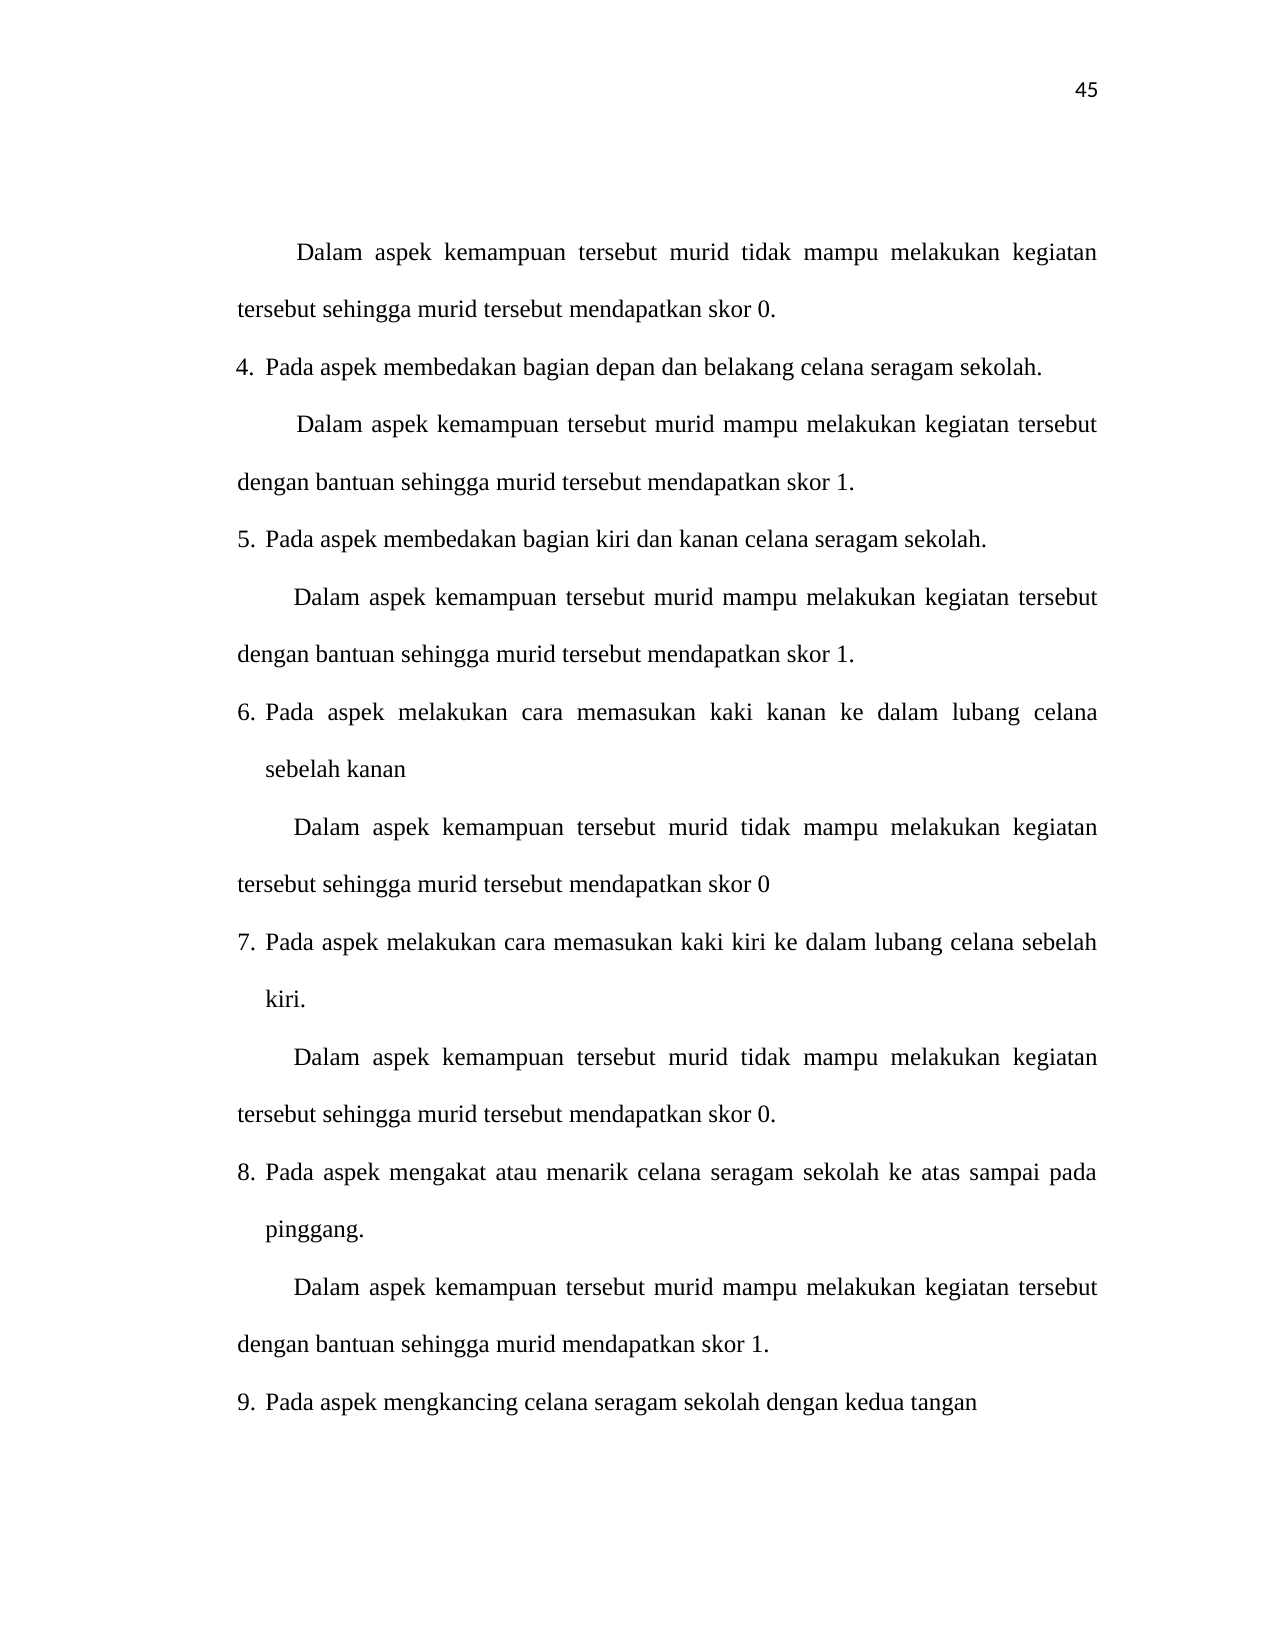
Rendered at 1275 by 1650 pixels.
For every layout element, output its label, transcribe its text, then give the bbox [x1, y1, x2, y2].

list Pada aspek mengakat atau menarik celana seragam sekolah ke atas sampai pada pinggang. [237, 1157, 1098, 1243]
list Pada aspek membedakan bagian depan dan belakang celana seragam sekolah. [236, 352, 1098, 381]
list Pada aspek melakukan cara memasukan kaki kanan ke dalam lubang celana sebelah kanan [237, 697, 1098, 783]
text Dalam aspek kemampuan tersebut murid tidak mampu melakukan kegiatan tersebut sehingga murid tersebut mendapatkan skor 0 [237, 812, 1098, 898]
text Dalam aspek kemampuan tersebut murid mampu melakukan kegiatan tersebut dengan bantuan sehingga murid tersebut mendapatkan skor 1. [237, 409, 1098, 496]
text Dalam aspek kemampuan tersebut murid tidak mampu melakukan kegiatan tersebut sehingga murid tersebut mendapatkan skor 0. [237, 1042, 1098, 1128]
list Pada aspek membedakan bagian kiri dan kanan celana seragam sekolah. [237, 524, 1098, 553]
list Pada aspek melakukan cara memasukan kaki kiri ke dalam lubang celana sebelah kiri. [237, 927, 1098, 1013]
text Dalam aspek kemampuan tersebut murid mampu melakukan kegiatan tersebut dengan bantuan sehingga murid tersebut mendapatkan skor 1. [237, 582, 1098, 668]
text Dalam aspek kemampuan tersebut murid mampu melakukan kegiatan tersebut dengan bantuan sehingga murid mendapatkan skor 1. [237, 1272, 1098, 1358]
list Pada aspek mengkancing celana seragam sekolah dengan kedua tangan [237, 1387, 1098, 1416]
text Dalam aspek kemampuan tersebut murid tidak mampu melakukan kegiatan tersebut sehingga murid tersebut mendapatkan skor 0. [237, 237, 1098, 323]
